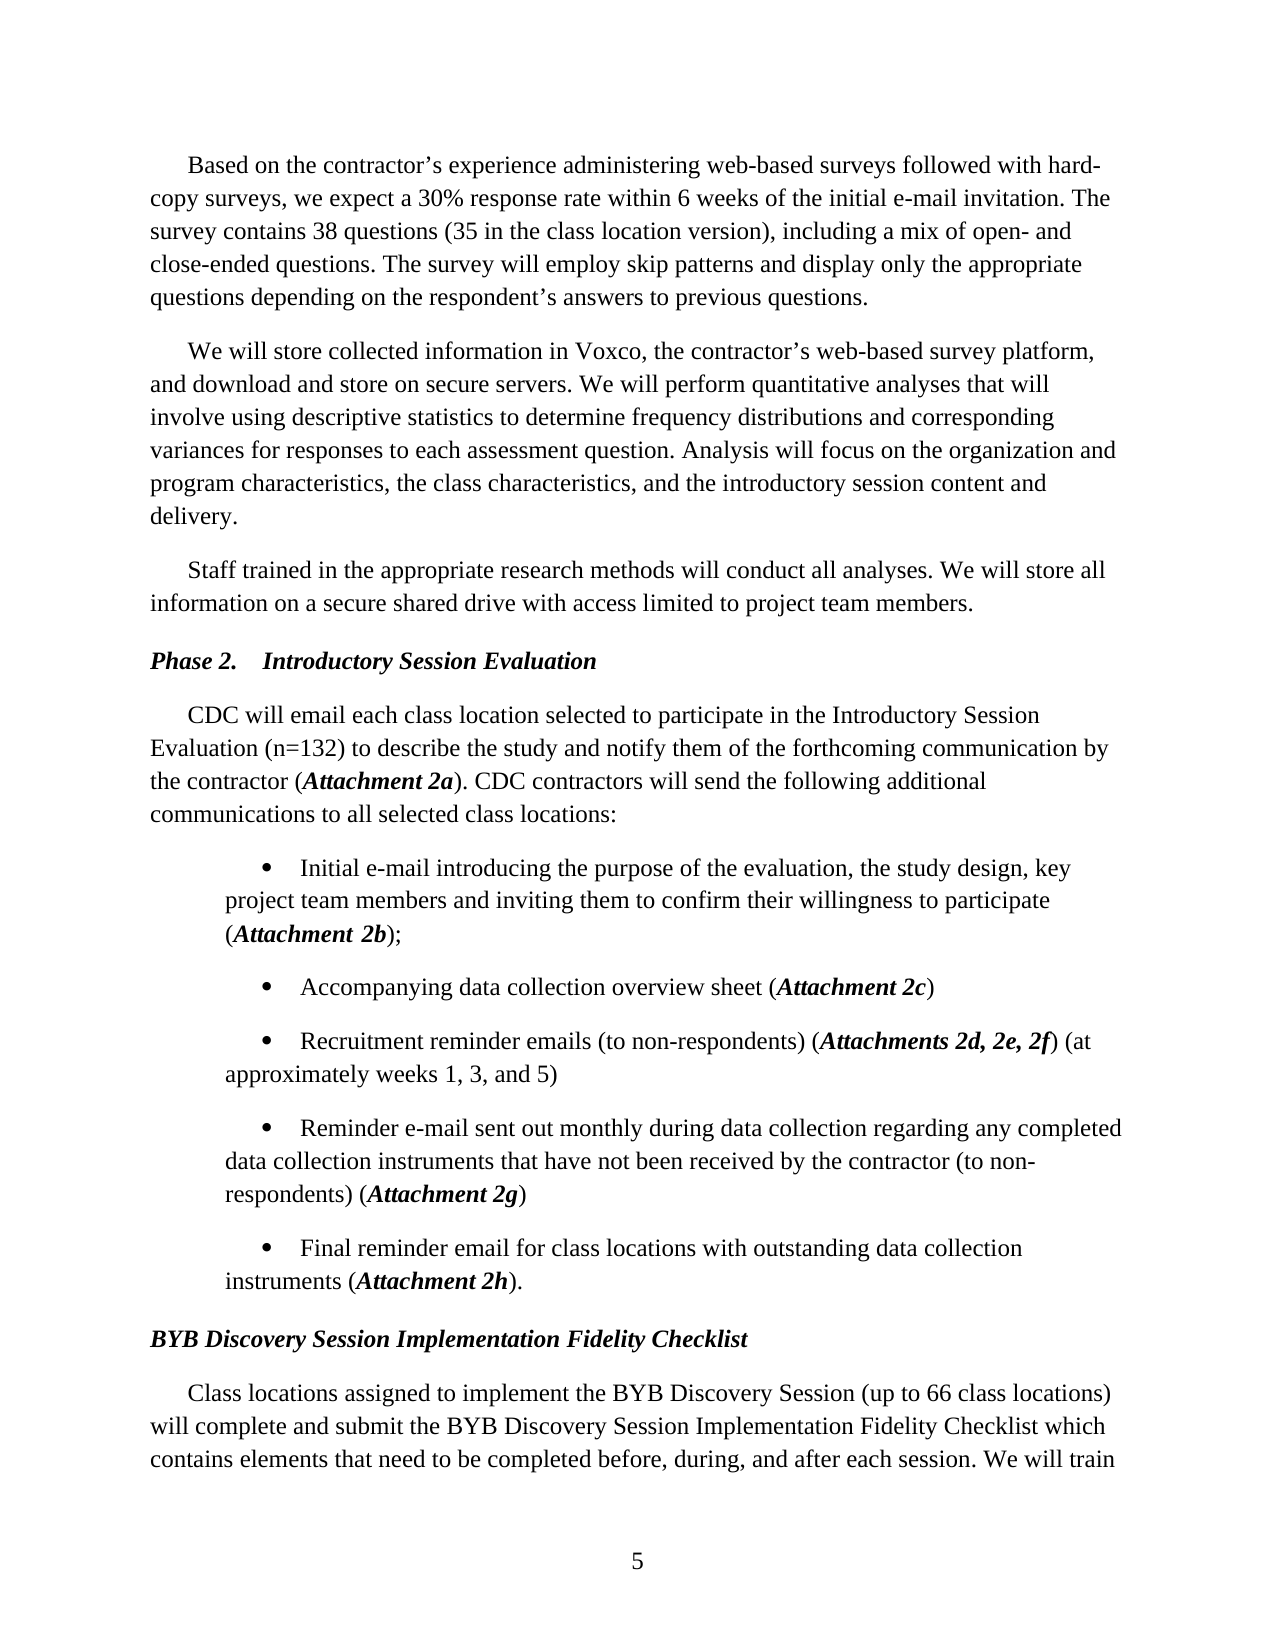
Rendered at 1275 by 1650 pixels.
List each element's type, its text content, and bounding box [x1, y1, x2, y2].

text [150, 1378, 1125, 1473]
subtitle BYB Discovery Session Implementation Fidelity Checklist [150, 1324, 1125, 1353]
text Based on the contractor’s experience administering web-based surveys followed with hard-copy surveys, we expect a 30% response rate within 6 weeks of the initial e-mail invitation. The survey contains 38 questions (35 in the class location version), including a mix of open- and close-ended questions. The survey will employ skip patterns and display only the appropriate questions depending on the respondent’s answers to previous questions. [150, 150, 1125, 311]
text Reminder e-mail sent out monthly during data collection regarding any completed data collection instruments that have not been received by the contractor (to non-respondents) (Attachment 2g) [225, 1113, 1125, 1208]
text Final reminder email for class locations with outstanding data collection instruments (Attachment 2h). [225, 1233, 1125, 1295]
text CDC will email each class location selected to participate in the Introductory Session Evaluation (n=132) to describe the study and notify them of the forthcoming communication by the contractor (Attachment 2a). CDC contractors will send the following additional communications to all selected class locations: [150, 700, 1125, 827]
text Staff trained in the appropriate research methods will conduct all analyses. We will store all information on a secure shared drive with access limited to project team members. [150, 555, 1125, 617]
text Recruitment reminder emails (to non-respondents) (Attachments 2d, 2e, 2f) (at approximately weeks 1, 3, and 5) [225, 1026, 1125, 1088]
text Accompanying data collection overview sheet (Attachment 2c) [225, 972, 1125, 1001]
text We will store collected information in Voxco, the contractor’s web-based survey platform, and download and store on secure servers. We will perform quantitative analyses that will involve using descriptive statistics to determine frequency distributions and corresponding variances for responses to each assessment question. Analysis will focus on the organization and program characteristics, the class characteristics, and the introductory session content and delivery. [150, 336, 1125, 530]
subtitle Phase 2. Introductory Session Evaluation [150, 646, 1125, 675]
text Initial e-mail introducing the purpose of the evaluation, the study design, key project team members and inviting them to confirm their willingness to participate (Attachment 2b); [225, 853, 1125, 947]
